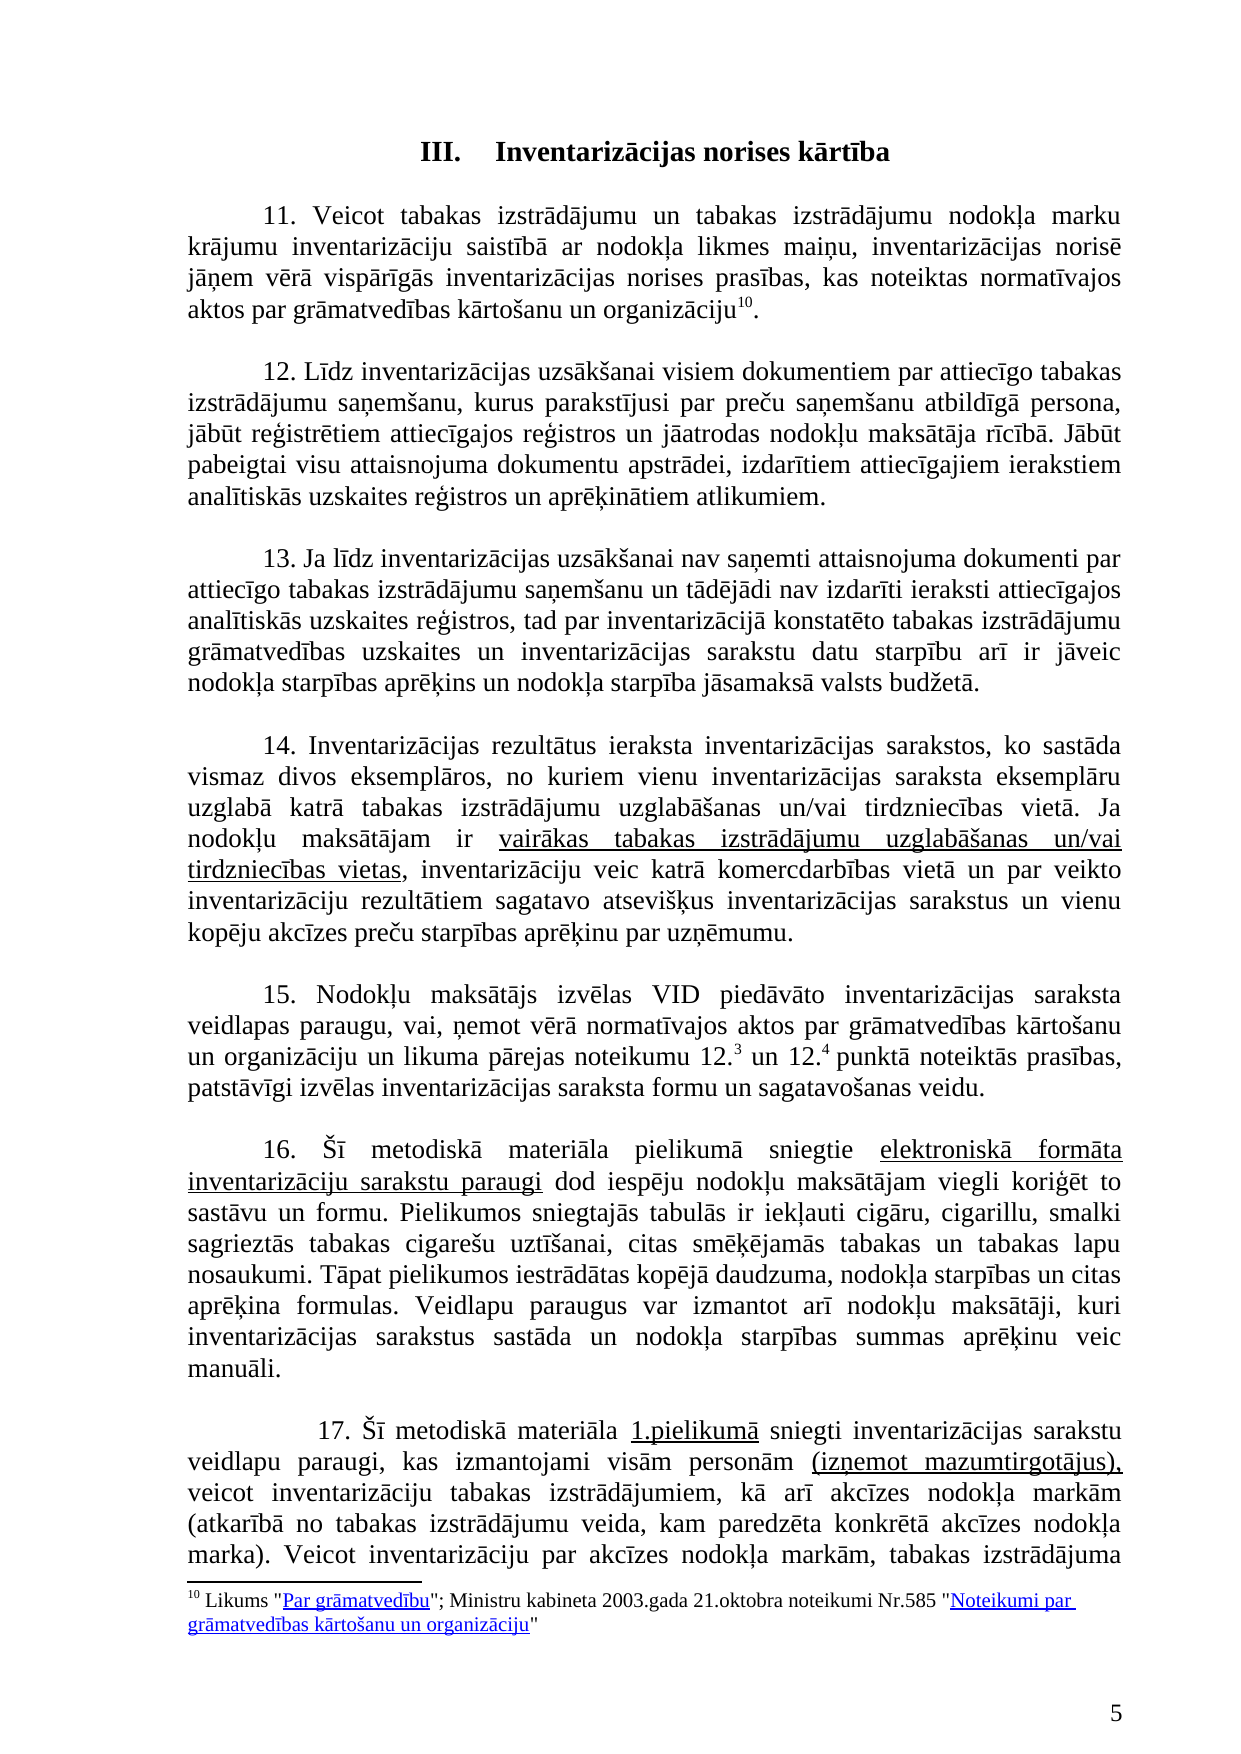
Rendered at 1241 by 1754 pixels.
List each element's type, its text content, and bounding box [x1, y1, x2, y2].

text 12. Līdz inventarizācijas uzsākšanai visiem dokumentiem par attiecīgo tabakas izstrādājumu saņemšanu, kurus parakstījusi par preču saņemšanu atbildīgā persona, jābūt reģistrētiem attiecīgajos reģistros un jāatrodas nodokļu maksātāja rīcībā. Jābūt pabeigtai visu attaisnojuma dokumentu apstrādei, izdarītiem attiecīgajiem ierakstiem analītiskās uzskaites reģistros un aprēķinātiem atlikumiem. [187, 355, 1122, 511]
subtitle Inventarizācijas norises kārtība [187, 134, 1122, 168]
text 16. Šī metodiskā materiāla pielikumā sniegtie elektroniskā formāta inventarizāciju sarakstu paraugi dod iespēju nodokļu maksātājam viegli koriģēt to sastāvu un formu. Pielikumos sniegtajās tabulās ir iekļauti cigāru, cigarillu, smalki sagrieztās tabakas cigarešu uztīšanai, citas smēķējamās tabakas un tabakas lapu nosaukumi. Tāpat pielikumos iestrādātas kopējā daudzuma, nodokļa starpības un citas aprēķina formulas. Veidlapu paraugus var izmantot arī nodokļu maksātāji, kuri inventarizācijas sarakstus sastāda un nodokļa starpības summas aprēķinu veic manuāli. [187, 1134, 1122, 1383]
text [187, 1414, 1122, 1570]
text 13. Ja līdz inventarizācijas uzsākšanai nav saņemti attaisnojuma dokumenti par attiecīgo tabakas izstrādājumu saņemšanu un tādējādi nav izdarīti ieraksti attiecīgajos analītiskās uzskaites reģistros, tad par inventarizācijā konstatēto tabakas izstrādājumu grāmatvedības uzskaites un inventarizācijas sarakstu datu starpību arī ir jāveic nodokļa starpības aprēķins un nodokļa starpība jāsamaksā valsts budžetā. [187, 542, 1122, 698]
text 15. Nodokļu maksātājs izvēlas VID piedāvāto inventarizācijas saraksta veidlapas paraugu, vai, ņemot vērā normatīvajos aktos par grāmatvedības kārtošanu un organizāciju un likuma pārejas noteikumu 12.3 un 12.4 punktā noteiktās prasības, patstāvīgi izvēlas inventarizācijas saraksta formu un sagatavošanas veidu. [187, 978, 1122, 1102]
text 14. Inventarizācijas rezultātus ieraksta inventarizācijas sarakstos, ko sastāda vismaz divos eksemplāros, no kuriem vienu inventarizācijas saraksta eksemplāru uzglabā katrā tabakas izstrādājumu uzglabāšanas un/vai tirdzniecības vietā. Ja nodokļu maksātājam ir vairākas tabakas izstrādājumu uzglabāšanas un/vai tirdzniecības vietas, inventarizāciju veic katrā komercdarbības vietā un par veikto inventarizāciju rezultātiem sagatavo atsevišķus inventarizācijas sarakstus un vienu kopēju akcīzes preču starpības aprēķinu par uzņēmumu. [187, 729, 1122, 947]
text 11. Veicot tabakas izstrādājumu un tabakas izstrādājumu nodokļa marku krājumu inventarizāciju saistībā ar nodokļa likmes maiņu, inventarizācijas norisē jāņem vērā vispārīgās inventarizācijas norises prasības, kas noteiktas normatīvajos aktos par grāmatvedības kārtošanu un organizāciju. [187, 199, 1122, 324]
